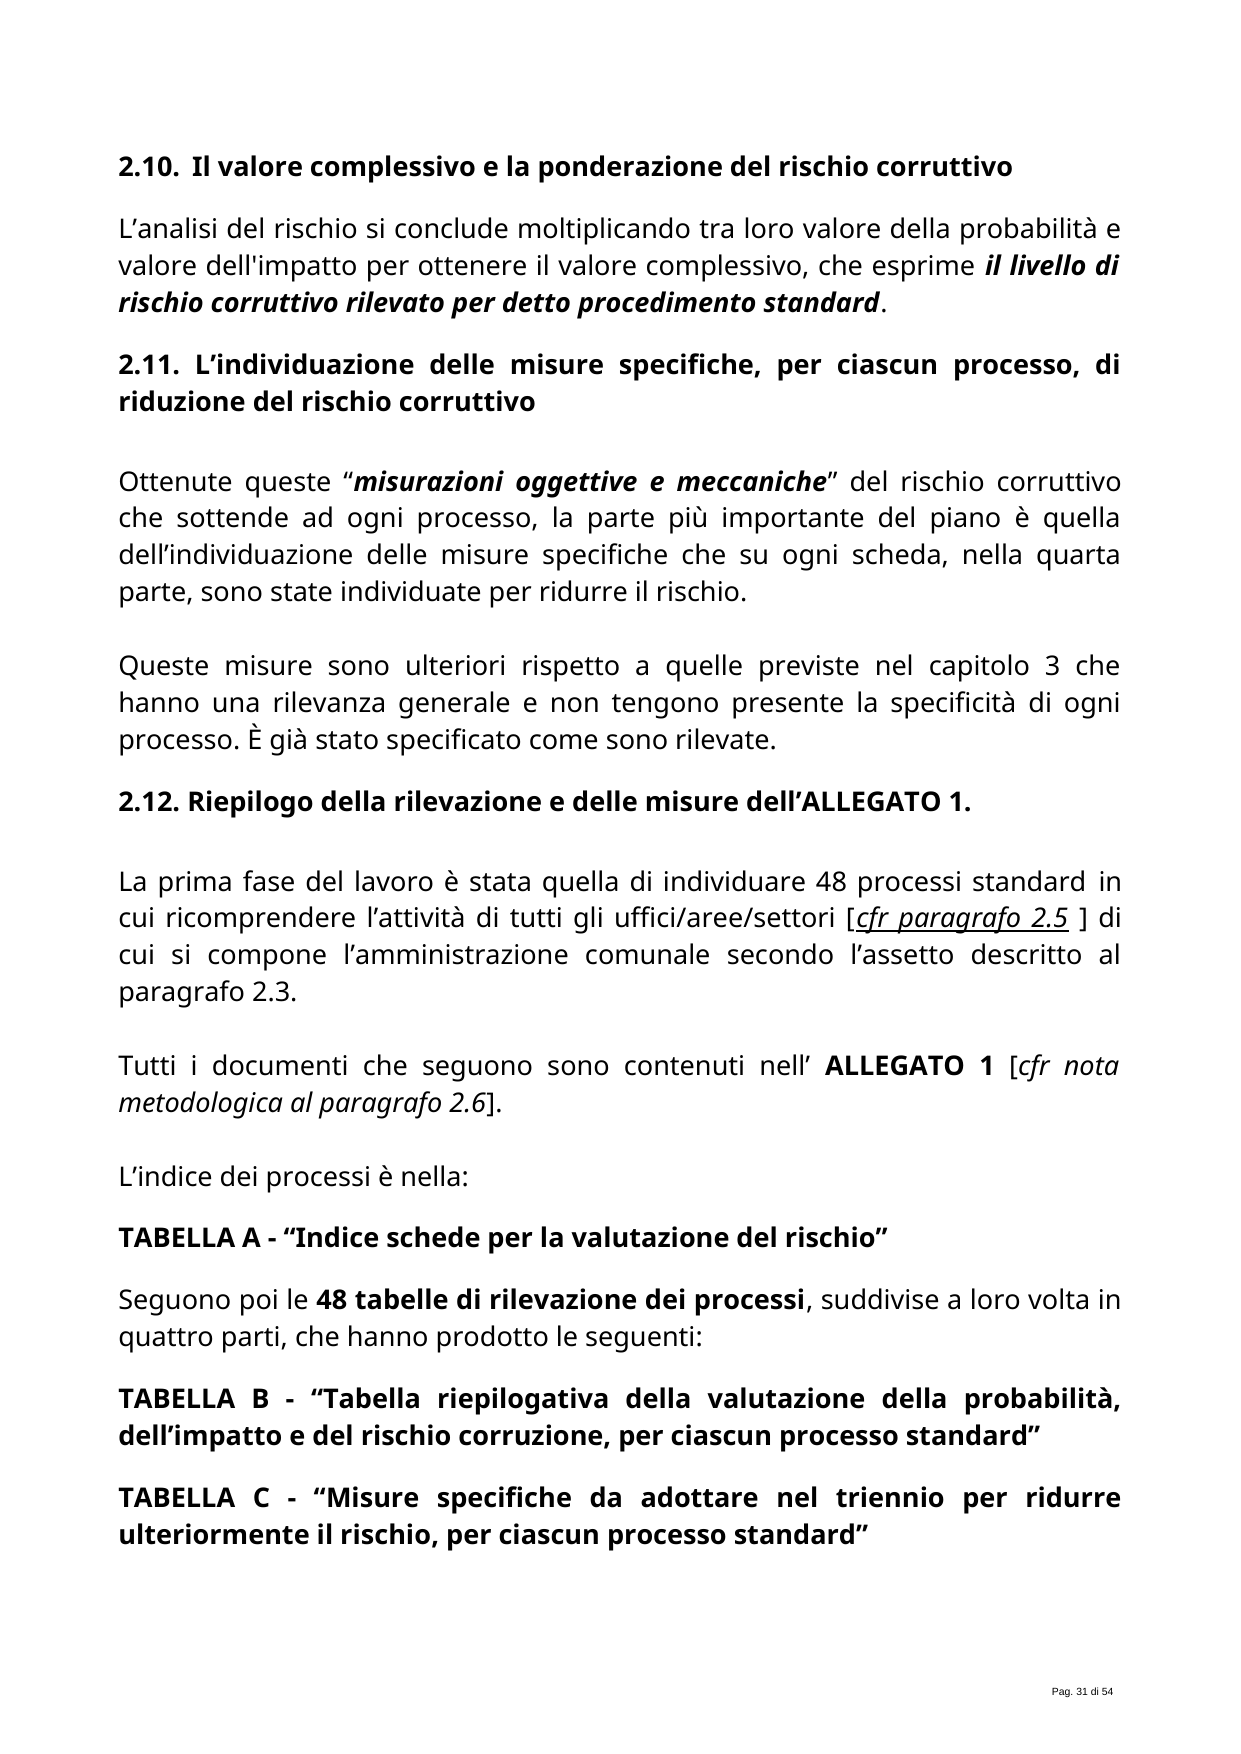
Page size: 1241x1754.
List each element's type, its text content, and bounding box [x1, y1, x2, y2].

text TABELLA C - “Misure specifiche da adottare nel triennio per ridurre ulteriormente il rischio, per ciascun processo standard” [118, 1478, 1122, 1552]
text Ottenute queste “misurazioni oggettive e meccaniche” del rischio corruttivo che sottende ad ogni processo, la parte più importante del piano è quella dell’individuazione delle misure specifiche che su ogni scheda, nella quarta parte, sono state individuate per ridurre il rischio. [118, 462, 1122, 609]
text L’indice dei processi è nella: [118, 1157, 1122, 1194]
subtitle 2.11. L’individuazione delle misure specifiche, per ciascun processo, di riduzione del rischio corruttivo [118, 345, 1122, 419]
text Seguono poi le 48 tabelle di rilevazione dei processi, suddivise a loro volta in quattro parti, che hanno prodotto le seguenti: [118, 1281, 1122, 1354]
text TABELLA B - “Tabella riepilogativa della valutazione della probabilità, dell’impatto e del rischio corruzione, per ciascun processo standard” [118, 1379, 1122, 1453]
text L’analisi del rischio si conclude moltiplicando tra loro valore della probabilità e valore dell'impatto per ottenere il valore complessivo, che esprime il livello di rischio corruttivo rilevato per detto procedimento standard. [118, 209, 1122, 320]
text TABELLA A - “Indice schede per la valutazione del rischio” [118, 1219, 1122, 1256]
text Tutti i documenti che seguono sono contenuti nell’ ALLEGATO 1 [cfr nota metodologica al paragrafo 2.6]. [118, 1046, 1122, 1120]
subtitle 2.12. Riepilogo della rilevazione e delle misure dell’ALLEGATO 1. [118, 782, 1122, 819]
text Queste misure sono ulteriori rispetto a quelle previste nel capitolo 3 che hanno una rilevanza generale e non tengono presente la specificità di ogni processo. È già stato specificato come sono rilevate. [118, 646, 1122, 757]
text La prima fase del lavoro è stata quella di individuare 48 processi standard in cui ricomprendere l’attività di tutti gli uffici/aree/settori [cfr paragrafo 2.5 ] di cui si compone l’amministrazione comunale secondo l’assetto descritto al paragrafo 2.3. [118, 862, 1122, 1009]
subtitle 2.10. Il valore complessivo e la ponderazione del rischio corruttivo [118, 148, 1122, 184]
